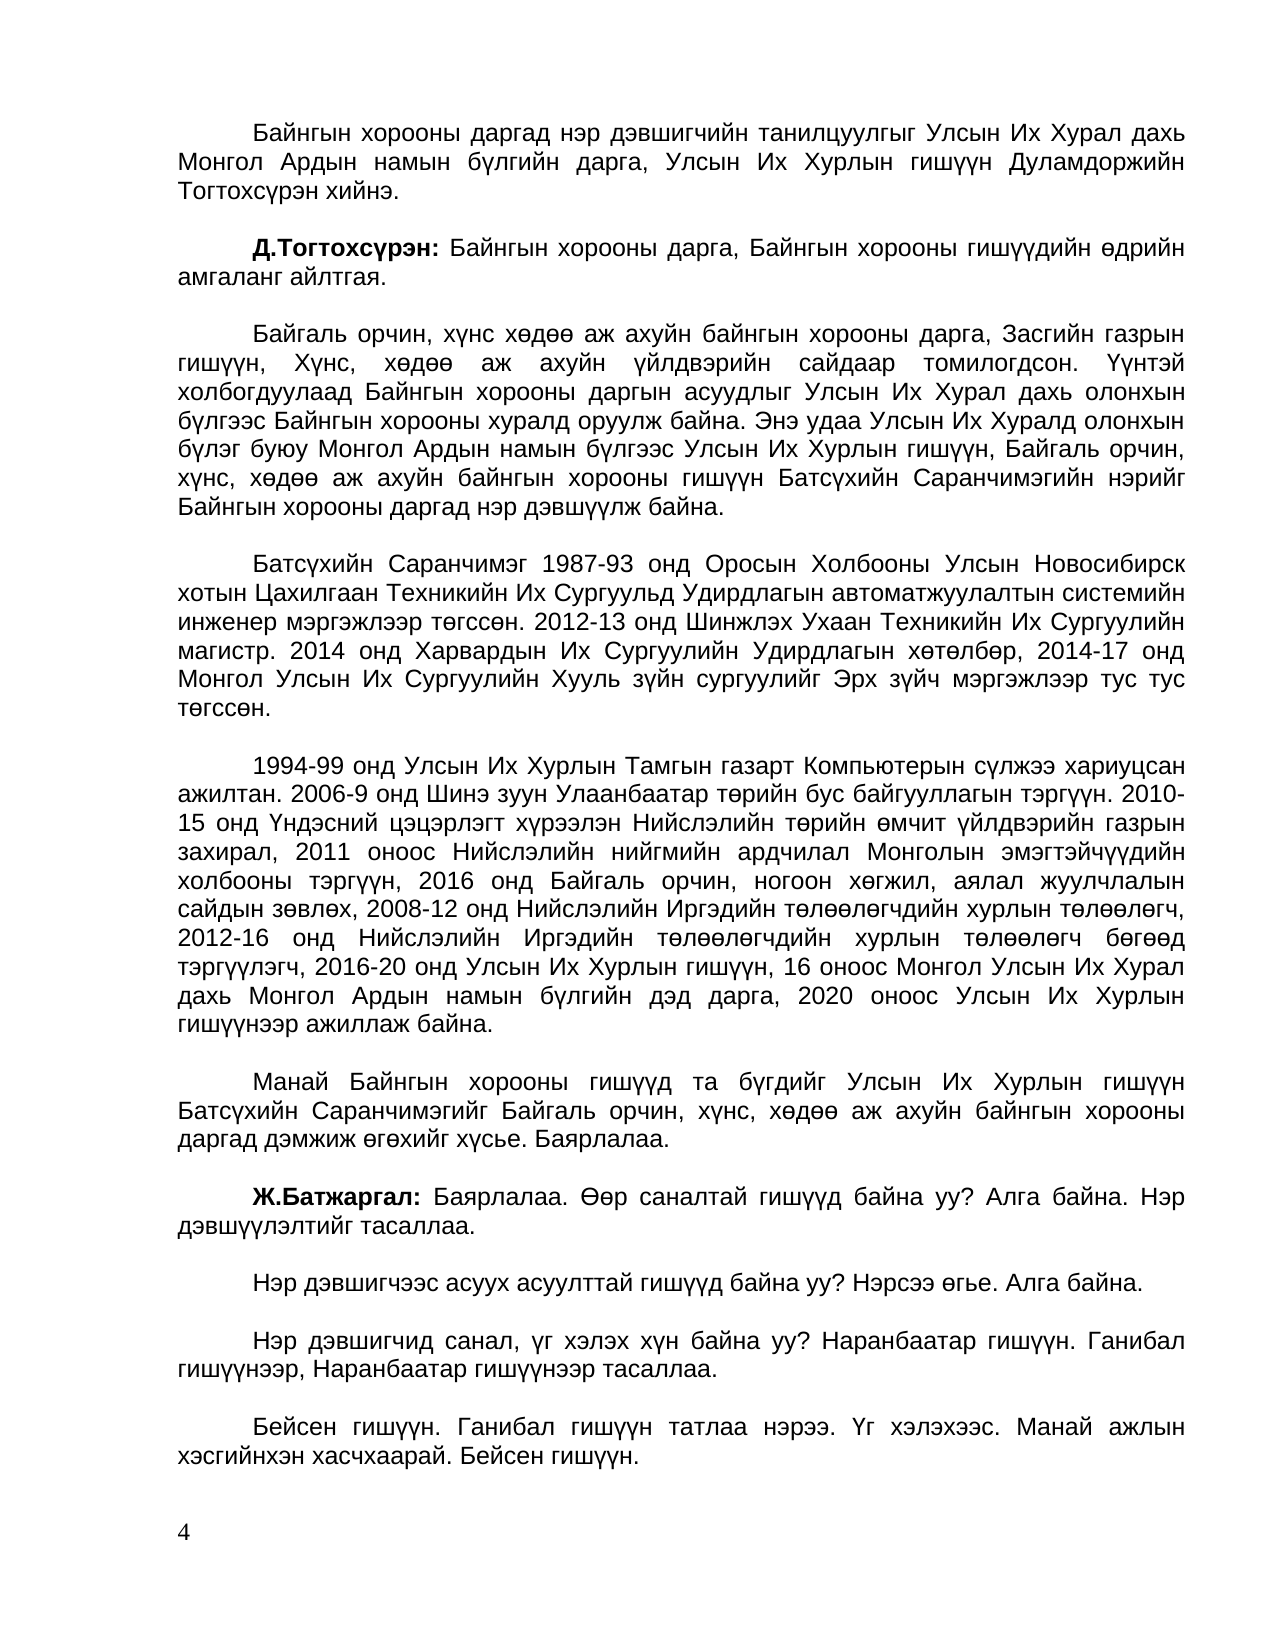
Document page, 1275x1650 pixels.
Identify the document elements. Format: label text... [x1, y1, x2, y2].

text Батсүхийн Саранчимэг 1987-93 онд Оросын Холбооны Улсын Новосибирск хотын Цахилгаан Техникийн Их Сургуульд Удирдлагын автоматжуулалтын системийн инженер мэргэжлээр төгссөн. 2012-13 онд Шинжлэх Ухаан Техникийн Их Сургуулийн магистр. 2014 онд Харвардын Их Сургуулийн Удирдлагын хөтөлбөр, 2014-17 онд Монгол Улсын Их Сургуулийн Хууль зүйн сургуулийг Эрх зүйч мэргэжлээр тус тус төгссөн. [177, 549, 1186, 722]
text 1994-99 онд Улсын Их Хурлын Тамгын газарт Компьютерын сүлжээ хариуцсан ажилтан. 2006-9 онд Шинэ зуун Улаанбаатар төрийн бус байгууллагын тэргүүн. 2010-15 онд Үндэсний цэцэрлэгт хүрээлэн Нийслэлийн төрийн өмчит үйлдвэрийн газрын захирал, 2011 оноос Нийслэлийн нийгмийн ардчилал Монголын эмэгтэйчүүдийн холбооны тэргүүн, 2016 онд Байгаль орчин, ногоон хөгжил, аялал жуулчлалын сайдын зөвлөх, 2008-12 онд Нийслэлийн Иргэдийн төлөөлөгчдийн хурлын төлөөлөгч, 2012-16 онд Нийслэлийн Иргэдийн төлөөлөгчдийн хурлын төлөөлөгч бөгөөд тэргүүлэгч, 2016-20 онд Улсын Их Хурлын гишүүн, 16 оноос Монгол Улсын Их Хурал дахь Монгол Ардын намын бүлгийн дэд дарга, 2020 оноос Улсын Их Хурлын гишүүнээр ажиллаж байна. [177, 751, 1186, 1038]
text Нэр дэвшигчид санал, үг хэлэх хүн байна уу? Наранбаатар гишүүн. Ганибал гишүүнээр, Наранбаатар гишүүнээр тасаллаа. [177, 1326, 1186, 1383]
text Нэр дэвшигчээс асуух асуулттай гишүүд байна уу? Нэрсээ өгье. Алга байна. [177, 1268, 1186, 1297]
text Манай Байнгын хорооны гишүүд та бүгдийг Улсын Их Хурлын гишүүн Батсүхийн Саранчимэгийг Байгаль орчин, хүнс, хөдөө аж ахуйн байнгын хорооны даргад дэмжиж өгөхийг хүсье. Баярлалаа. [177, 1067, 1186, 1153]
text Ж.Батжаргал: Баярлалаа. Өөр саналтай гишүүд байна уу? Алга байна. Нэр дэвшүүлэлтийг тасаллаа. [177, 1182, 1186, 1239]
text Д.Тогтохсүрэн: Байнгын хорооны дарга, Байнгын хорооны гишүүдийн өдрийн амгаланг айлтгая. [177, 233, 1186, 291]
text Байнгын хорооны даргад нэр дэвшигчийн танилцуулгыг Улсын Их Хурал дахь Монгол Ардын намын бүлгийн дарга, Улсын Их Хурлын гишүүн Дуламдоржийн Тогтохсүрэн хийнэ. [177, 118, 1186, 204]
text Бейсен гишүүн. Ганибал гишүүн татлаа нэрээ. Үг хэлэхээс. Манай ажлын хэсгийнхэн хасчхаарай. Бейсен гишүүн. [177, 1412, 1186, 1469]
text Байгаль орчин, хүнс хөдөө аж ахуйн байнгын хорооны дарга, Засгийн газрын гишүүн, Хүнс, хөдөө аж ахуйн үйлдвэрийн сайдаар томилогдсон. Үүнтэй холбогдуулаад Байнгын хорооны даргын асуудлыг Улсын Их Хурал дахь олонхын бүлгээс Байнгын хорооны хуралд оруулж байна. Энэ удаа Улсын Их Хуралд олонхын бүлэг буюу Монгол Ардын намын бүлгээс Улсын Их Хурлын гишүүн, Байгаль орчин, хүнс, хөдөө аж ахуйн байнгын хорооны гишүүн Батсүхийн Саранчимэгийн нэрийг Байнгын хорооны даргад нэр дэвшүүлж байна. [177, 319, 1186, 521]
